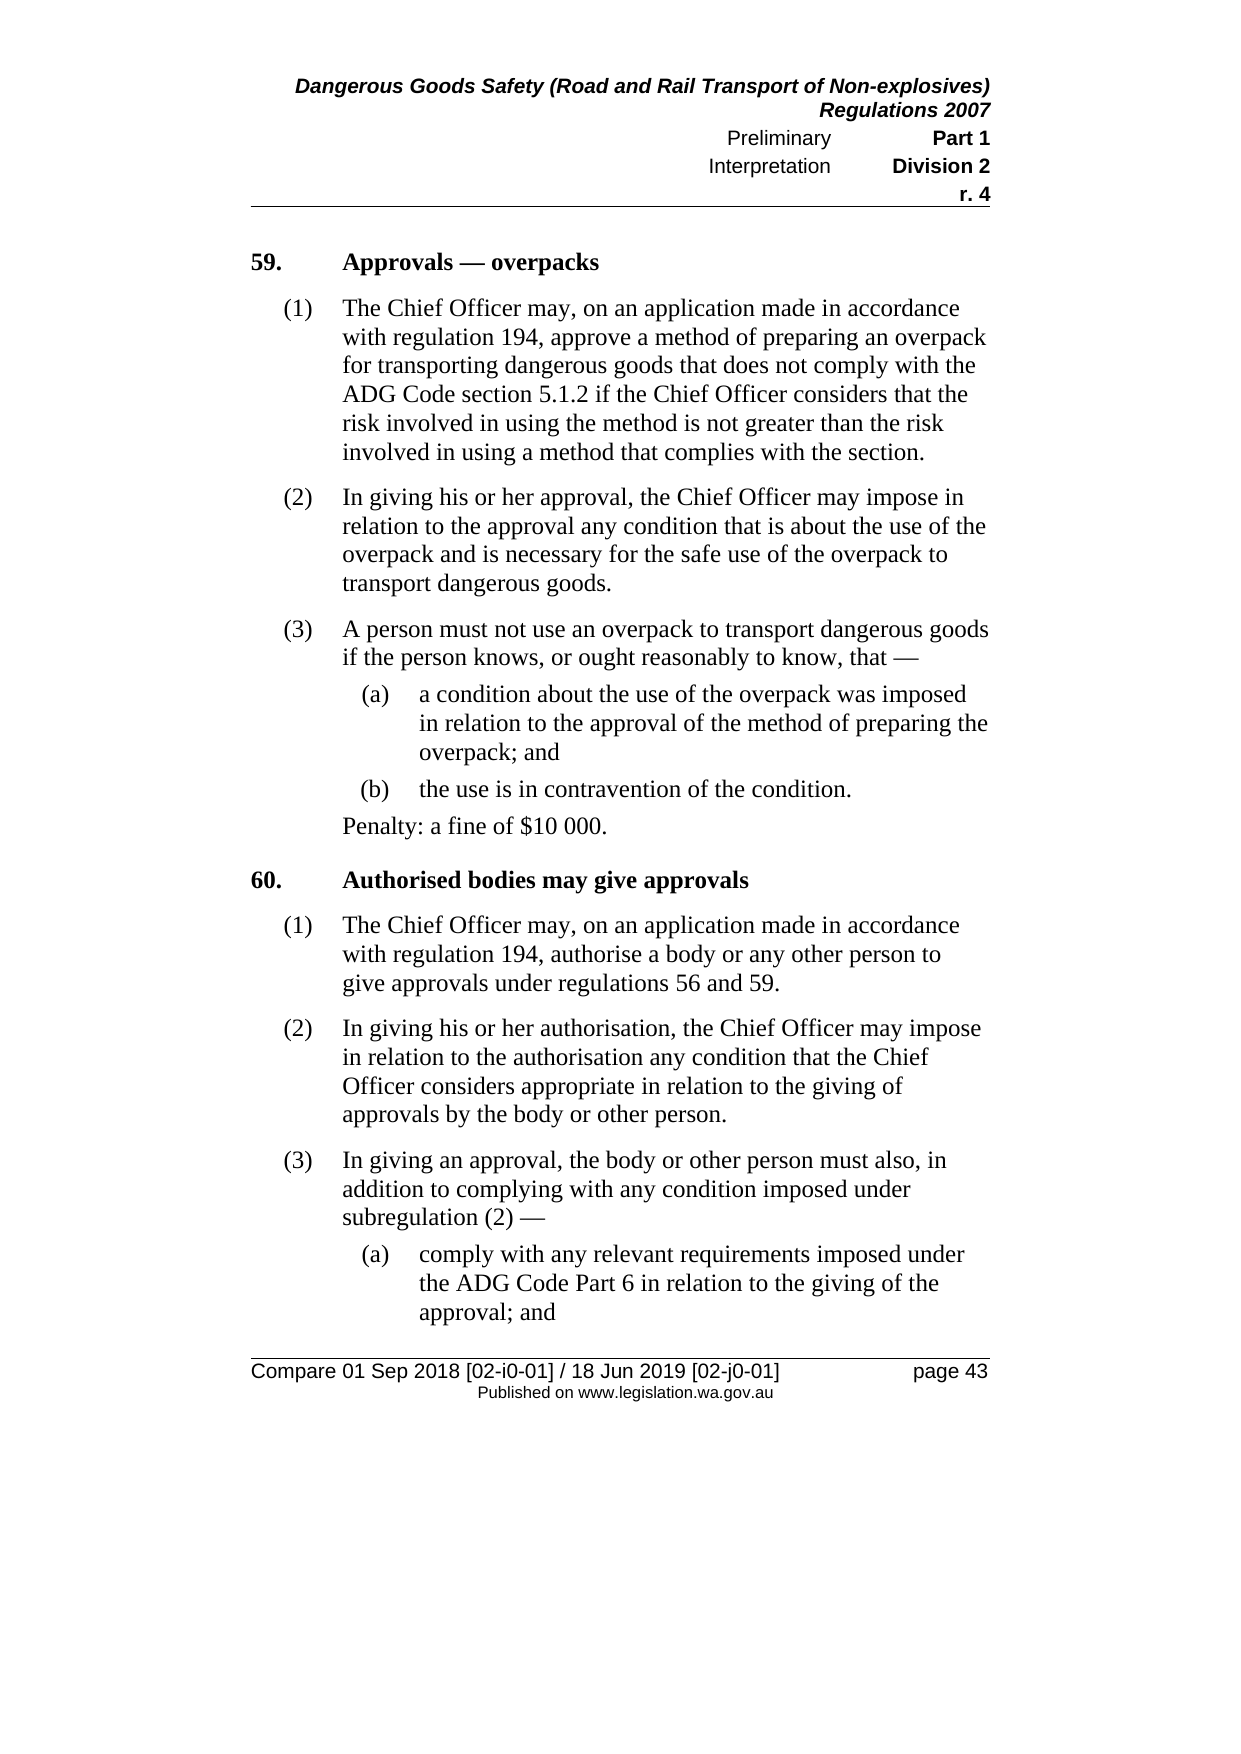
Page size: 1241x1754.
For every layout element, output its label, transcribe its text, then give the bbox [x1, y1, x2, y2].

subtitle 60. Authorised bodies may give approvals [251, 865, 990, 894]
text (b) the use is in contravention of the condition. [251, 774, 990, 803]
subtitle 59. Approvals — overpacks [251, 247, 990, 276]
text (1) The Chief Officer may, on an application made in accordance with regulation 194, approve a method of preparing an overpack for transporting dangerous goods that does not comply with the ADG Code section 5.1.2 if the Chief Officer considers that the risk involved in using the method is not greater than the risk involved in using a method that complies with the section. [251, 293, 990, 465]
text (1) The Chief Officer may, on an application made in accordance with regulation 194, authorise a body or any other person to give approvals under regulations 56 and 59. [251, 910, 990, 997]
text (a) a condition about the use of the overpack was imposed in relation to the approval of the method of preparing the overpack; and [251, 679, 990, 766]
text (3) A person must not use an overpack to transport dangerous goods if the person knows, or ought reasonably to know, that — [251, 614, 990, 671]
text Penalty: a fine of $10 000. [251, 811, 990, 840]
text (a) comply with any relevant requirements imposed under the ADG Code Part 6 in relation to the giving of the approval; and [251, 1239, 990, 1326]
text (3) In giving an approval, the body or other person must also, in addition to complying with any condition imposed under subregulation (2) — [251, 1145, 990, 1231]
text (2) In giving his or her authorisation, the Chief Officer may impose in relation to the authorisation any condition that the Chief Officer considers appropriate in relation to the giving of approvals by the body or other person. [251, 1013, 990, 1128]
text (2) In giving his or her approval, the Chief Officer may impose in relation to the approval any condition that is about the use of the overpack and is necessary for the safe use of the overpack to transport dangerous goods. [251, 482, 990, 597]
